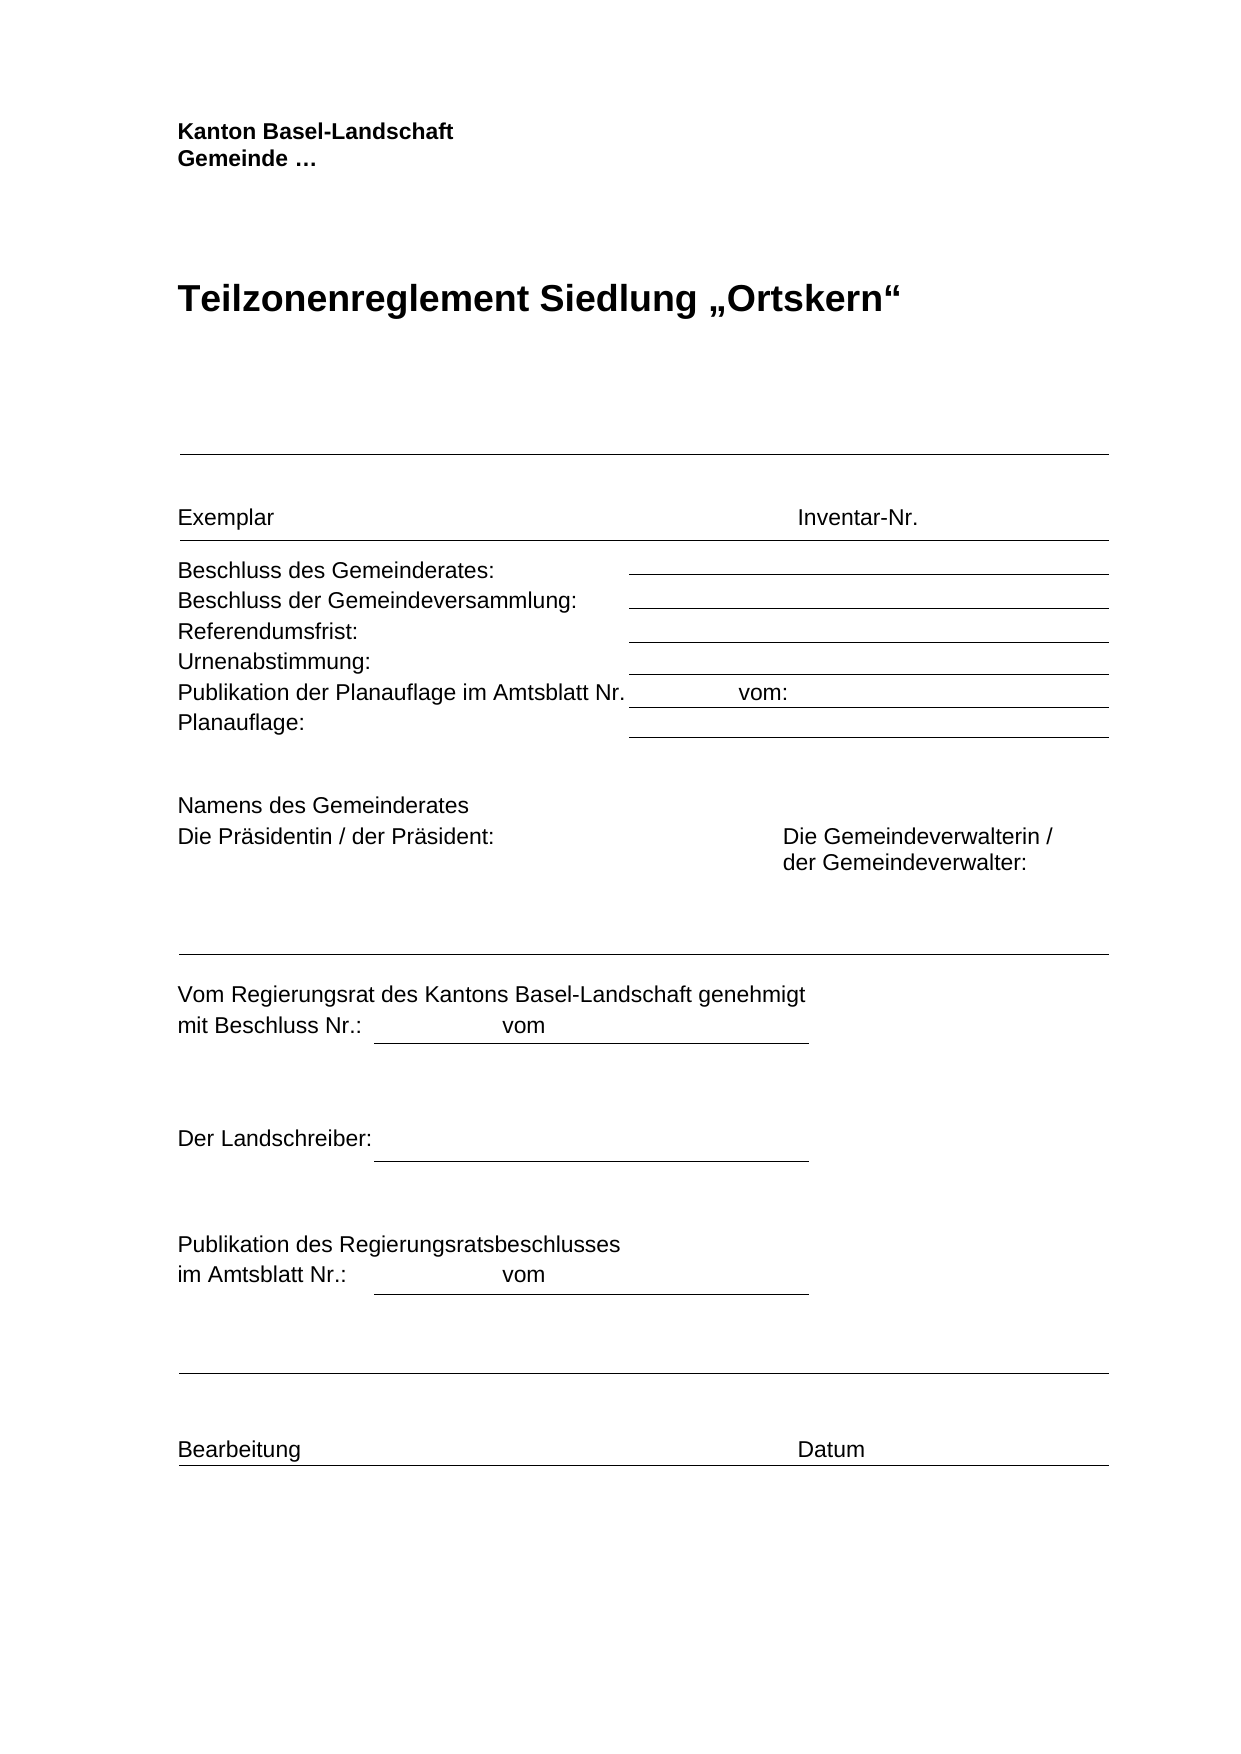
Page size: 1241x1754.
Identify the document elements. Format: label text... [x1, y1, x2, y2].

text mit Beschluss Nr.: vom [177, 1012, 1063, 1038]
text Publikation der Planauflage im Amtsblatt Nr. vom: [177, 679, 1063, 705]
text Beschluss der Gemeindeversammlung: [177, 587, 1063, 613]
text Beschluss des Gemeinderates: [177, 557, 1063, 583]
text Teilzonenreglement Siedlung „Ortskern“ [177, 276, 1063, 319]
text Planauflage: [177, 709, 1063, 736]
text Bearbeitung Datum [177, 1436, 1063, 1462]
text Vom Regierungsrat des Kantons Basel-Landschaft genehmigt [177, 981, 1063, 1007]
text Kanton Basel-Landschaft [177, 118, 1063, 144]
text Publikation des Regierungsratsbeschlusses [177, 1231, 1063, 1257]
text Exemplar Inventar-Nr. [177, 504, 1063, 530]
text Urnenabstimmung: [177, 648, 1063, 674]
text Die Präsidentin / der Präsident: Die Gemeindeverwalterin / [177, 823, 1063, 849]
text Der Landschreiber: [177, 1125, 1063, 1152]
text Gemeinde … [177, 144, 1063, 171]
text im Amtsblatt Nr.: vom [177, 1261, 1063, 1288]
text Referendumsfrist: [177, 618, 1063, 644]
text der Gemeindeverwalter: [177, 849, 1063, 876]
text Namens des Gemeinderates [177, 792, 1063, 819]
